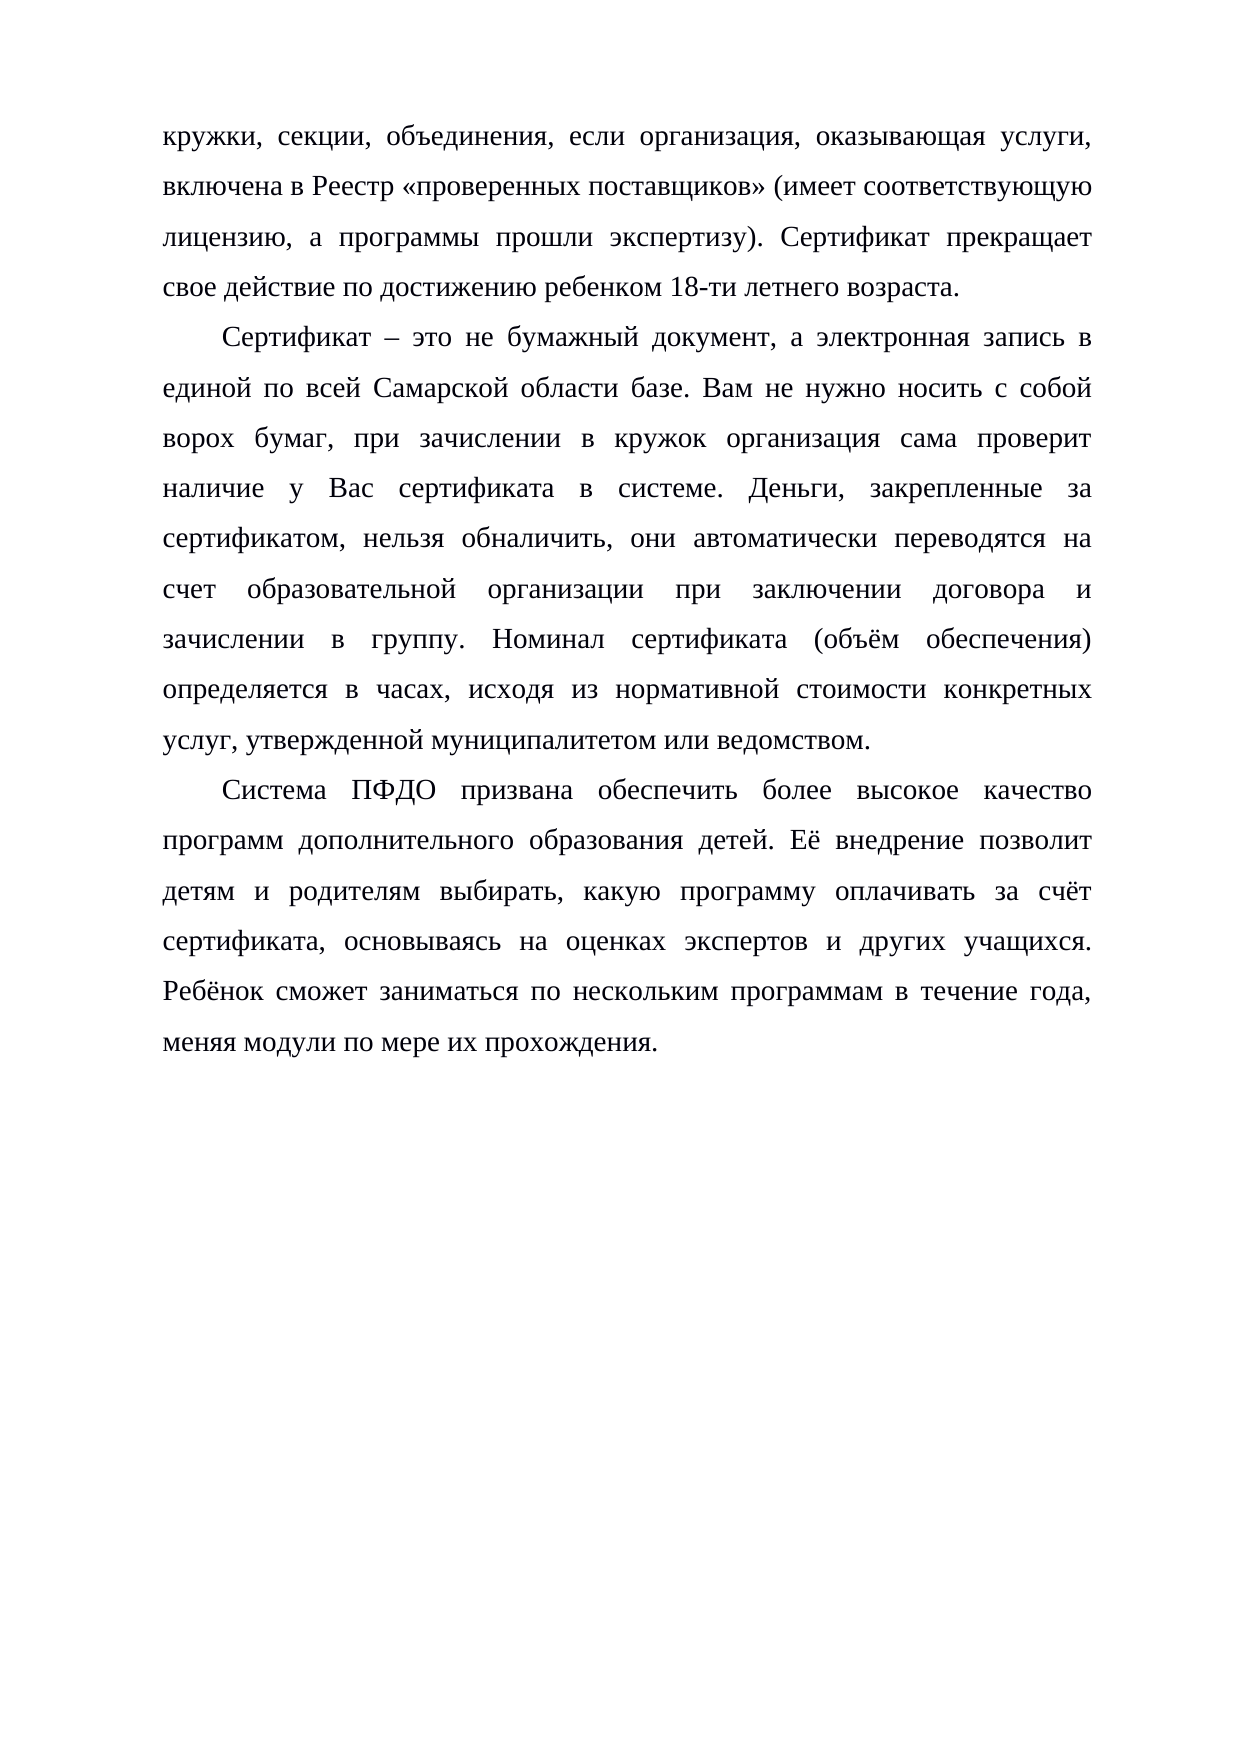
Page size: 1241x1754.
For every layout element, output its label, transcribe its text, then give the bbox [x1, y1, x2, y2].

text Сертификат – это не бумажный документ, а электронная запись в единой по всей Самарской области базе. Вам не нужно носить с собой ворох бумаг, при зачислении в кружок организация сама проверит наличие у Вас сертификата в системе. Деньги, закрепленные за сертификатом, нельзя обналичить, они автоматически переводятся на счет образовательной организации при заключении договора и зачислении в группу. Номинал сертификата (объём обеспечения) определяется в часах, исходя из нормативной стоимости конкретных услуг, утвержденной муниципалитетом или ведомством. [162, 319, 1093, 755]
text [162, 118, 1093, 303]
text Система ПФДО призвана обеспечить более высокое качество программ дополнительного образования детей. Её внедрение позволит детям и родителям выбирать, какую программу оплачивать за счёт сертификата, основываясь на оценках экспертов и других учащихся. Ребёнок сможет заниматься по нескольким программам в течение года, меняя модули по мере их прохождения. [162, 772, 1093, 1057]
